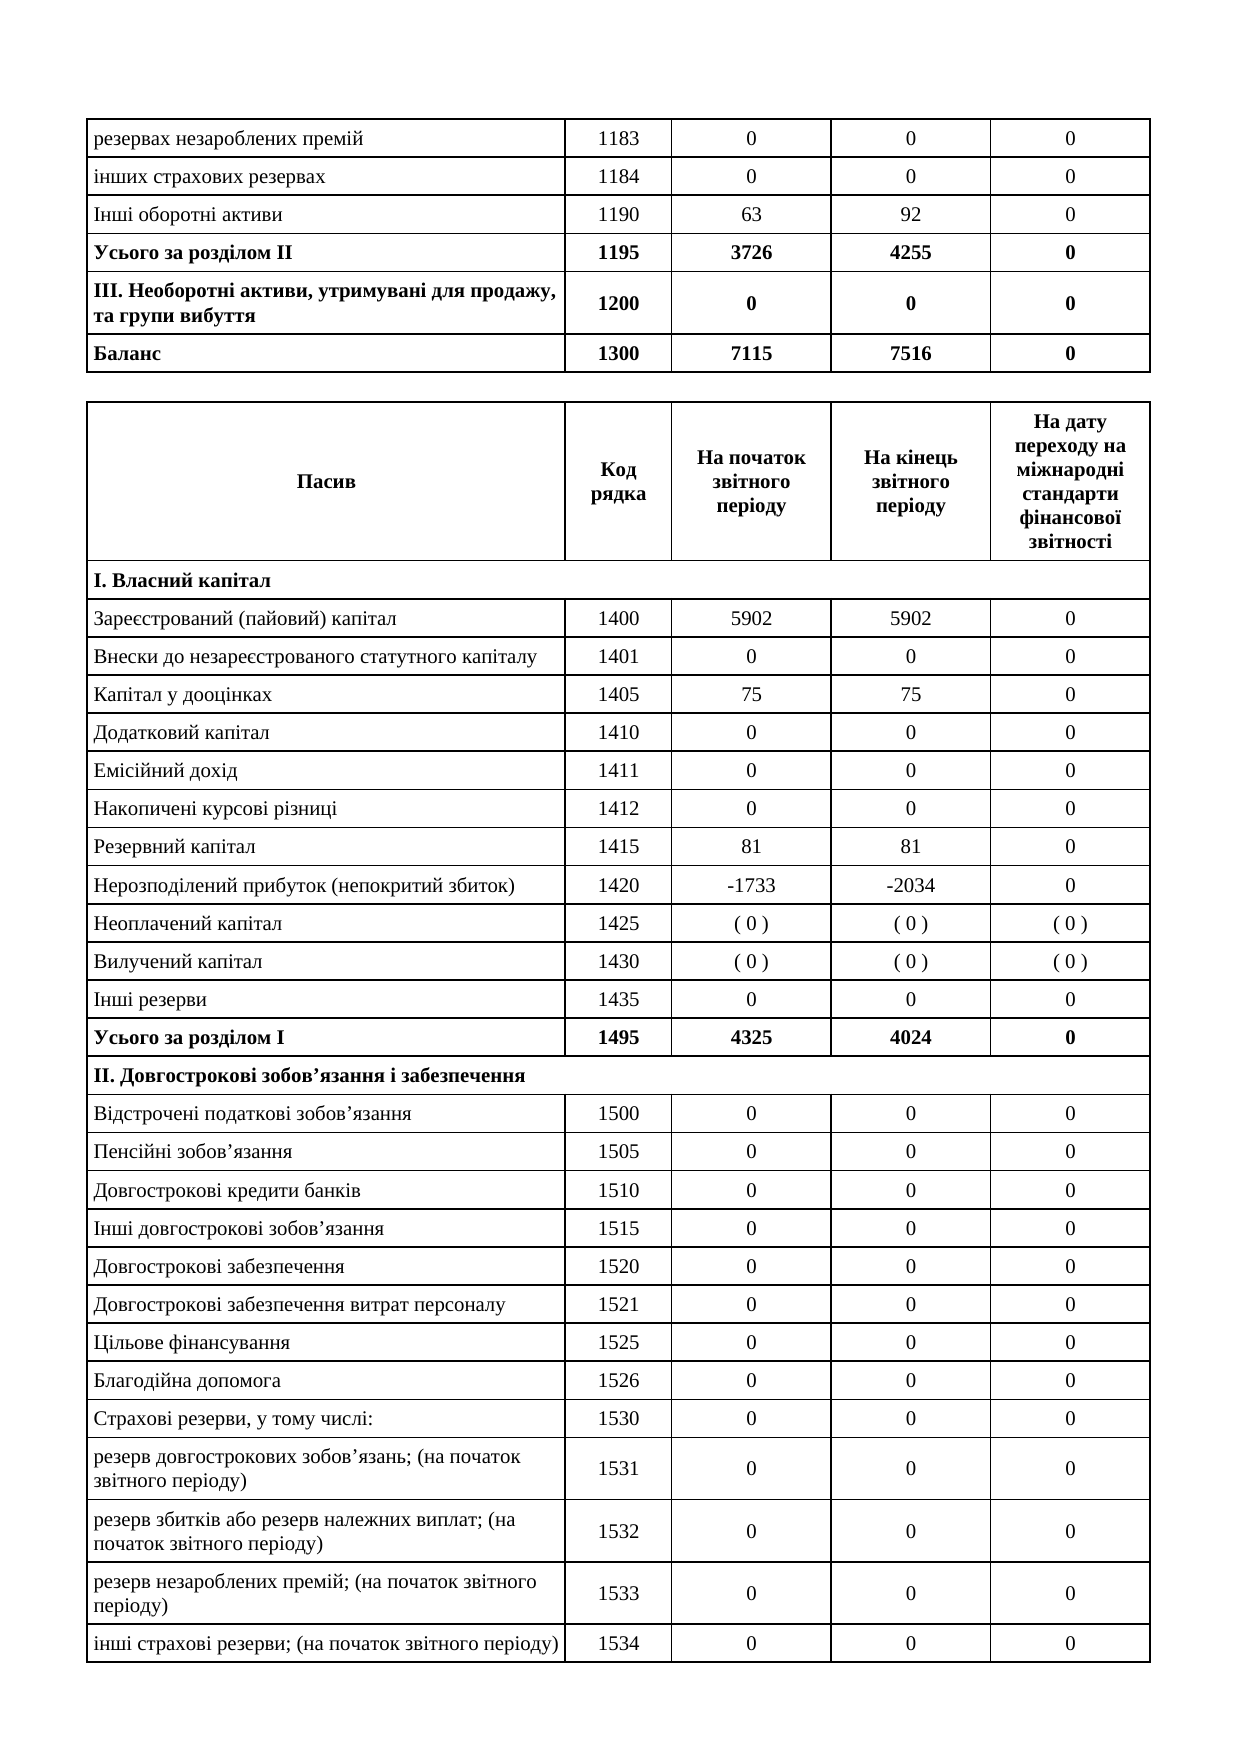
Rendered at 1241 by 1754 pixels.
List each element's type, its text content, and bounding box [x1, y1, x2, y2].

table_cell Довгострокові забезпечення витрат персоналу [88, 1286, 564, 1322]
table_cell 0 [991, 335, 1149, 371]
table_cell 0 [832, 638, 990, 674]
table_cell 0 [991, 866, 1149, 903]
table_cell 0 [991, 1563, 1149, 1623]
table_cell 0 [991, 1625, 1149, 1661]
table_cell Капітал у дооцінках [88, 676, 564, 712]
table_cell Інші довгострокові зобов’язання [88, 1210, 564, 1246]
table_cell Нерозподілений прибуток (непокритий збиток) [88, 866, 564, 903]
table_cell 0 [991, 1019, 1149, 1055]
table_cell 1510 [566, 1171, 671, 1208]
table_cell ( 0 ) [832, 905, 990, 941]
table_cell 0 [832, 1171, 990, 1208]
table_cell 0 [991, 1324, 1149, 1360]
table_cell 0 [991, 196, 1149, 232]
table_cell 1500 [566, 1095, 671, 1132]
table_cell 0 [672, 714, 830, 750]
table_cell ( 0 ) [672, 905, 830, 941]
table_cell 0 [672, 158, 830, 194]
table_cell 0 [832, 1248, 990, 1284]
table_cell 1495 [566, 1019, 671, 1055]
table_cell 0 [991, 272, 1149, 333]
table_cell 0 [672, 638, 830, 674]
table_cell 0 [832, 1133, 990, 1170]
table_cell 1411 [566, 752, 671, 788]
table_cell Довгострокові забезпечення [88, 1248, 564, 1284]
table_cell інші страхові резерви; (на початок звітного періоду) [88, 1625, 564, 1661]
table_cell 0 [991, 790, 1149, 827]
table_cell 1410 [566, 714, 671, 750]
table_cell 92 [832, 196, 990, 232]
table_cell 0 [991, 234, 1149, 271]
table_cell 1435 [566, 981, 671, 1017]
table_cell 0 [991, 1171, 1149, 1208]
table_cell 1401 [566, 638, 671, 674]
table_cell 1405 [566, 676, 671, 712]
table_cell Цільове фінансування [88, 1324, 564, 1360]
table_cell 0 [832, 1438, 990, 1499]
table_cell 0 [991, 1438, 1149, 1499]
table_cell 1533 [566, 1563, 671, 1623]
table_cell 0 [991, 1095, 1149, 1132]
table_cell 0 [991, 1362, 1149, 1398]
table_cell 81 [672, 828, 830, 865]
table_cell 0 [672, 1286, 830, 1322]
table_cell 4325 [672, 1019, 830, 1055]
table_cell 0 [991, 600, 1149, 636]
table_cell 0 [672, 1324, 830, 1360]
table_cell 1520 [566, 1248, 671, 1284]
table_cell III. Необоротні активи, утримувані для продажу, та групи вибуття [88, 272, 564, 333]
table_cell 0 [991, 1500, 1149, 1561]
table_cell 1521 [566, 1286, 671, 1322]
table_cell 1425 [566, 905, 671, 941]
table_cell ( 0 ) [991, 943, 1149, 979]
table_header На дату переходу на міжнародні стандарти фінансової звітності [991, 403, 1149, 560]
table_cell 0 [672, 1563, 830, 1623]
table_cell 0 [991, 1248, 1149, 1284]
table_cell Благодійна допомога [88, 1362, 564, 1398]
table_cell резервах незароблених премій [88, 120, 564, 156]
table_cell Страхові резерви, у тому числі: [88, 1400, 564, 1437]
table_cell резерв незароблених премій; (на початок звітного періоду) [88, 1563, 564, 1623]
table_cell 0 [832, 1286, 990, 1322]
table_cell 0 [832, 714, 990, 750]
table_cell 1300 [566, 335, 671, 371]
table_cell Інші резерви [88, 981, 564, 1017]
table_header Код рядка [566, 403, 671, 560]
table_cell 1532 [566, 1500, 671, 1561]
table_cell Вилучений капітал [88, 943, 564, 979]
table_cell 0 [672, 752, 830, 788]
table_cell Усього за розділом II [88, 234, 564, 271]
table_cell 0 [991, 1286, 1149, 1322]
table_cell 0 [832, 120, 990, 156]
table_cell Баланс [88, 335, 564, 371]
table_cell 63 [672, 196, 830, 232]
table_cell -1733 [672, 866, 830, 903]
table_cell 0 [672, 1625, 830, 1661]
table_cell 0 [832, 790, 990, 827]
table_cell 0 [832, 1400, 990, 1437]
table_cell Внески до незареєстрованого статутного капіталу [88, 638, 564, 674]
table_cell Усього за розділом I [88, 1019, 564, 1055]
table_cell 75 [672, 676, 830, 712]
table_cell 0 [832, 1500, 990, 1561]
table_cell -2034 [832, 866, 990, 903]
table_cell 4255 [832, 234, 990, 271]
table_cell 0 [832, 158, 990, 194]
table_cell 0 [991, 638, 1149, 674]
table_cell 0 [991, 158, 1149, 194]
table_cell Довгострокові кредити банків [88, 1171, 564, 1208]
table_cell 1195 [566, 234, 671, 271]
table_cell 0 [991, 981, 1149, 1017]
table_cell Емісійний дохід [88, 752, 564, 788]
table_cell Зареєстрований (пайовий) капітал [88, 600, 564, 636]
table_cell II. Довгострокові зобов’язання і забезпечення [88, 1057, 1149, 1093]
table_cell 0 [991, 828, 1149, 865]
table_cell Накопичені курсові різниці [88, 790, 564, 827]
table_cell 1430 [566, 943, 671, 979]
table_cell Додатковий капітал [88, 714, 564, 750]
table_cell ( 0 ) [832, 943, 990, 979]
table_cell 0 [672, 120, 830, 156]
table_cell 0 [991, 1133, 1149, 1170]
table_cell Пенсійні зобов’язання [88, 1133, 564, 1170]
table_cell 5902 [832, 600, 990, 636]
table_cell ( 0 ) [991, 905, 1149, 941]
table_cell 1400 [566, 600, 671, 636]
table_cell I. Власний капітал [88, 561, 1149, 598]
table_cell 3726 [672, 234, 830, 271]
table_cell 0 [672, 1438, 830, 1499]
table_header На початок звітного періоду [672, 403, 830, 560]
table_cell Відстрочені податкові зобов’язання [88, 1095, 564, 1132]
table_cell 1534 [566, 1625, 671, 1661]
table_cell 0 [832, 1563, 990, 1623]
table_cell 0 [672, 1248, 830, 1284]
table_cell 0 [832, 272, 990, 333]
table_cell 0 [832, 1095, 990, 1132]
table_cell 0 [991, 120, 1149, 156]
table_cell 1525 [566, 1324, 671, 1360]
table_cell 1412 [566, 790, 671, 827]
table_cell 0 [672, 272, 830, 333]
table_cell 1530 [566, 1400, 671, 1437]
table_cell 1505 [566, 1133, 671, 1170]
table_cell 0 [672, 981, 830, 1017]
table_cell Резервний капітал [88, 828, 564, 865]
table_cell 1526 [566, 1362, 671, 1398]
table_cell 4024 [832, 1019, 990, 1055]
table_cell 7115 [672, 335, 830, 371]
table_header Пасив [88, 403, 564, 560]
table_cell 0 [672, 1171, 830, 1208]
table_cell 0 [832, 752, 990, 788]
table_cell 0 [672, 1400, 830, 1437]
table_cell 1184 [566, 158, 671, 194]
table_cell 5902 [672, 600, 830, 636]
table_cell 7516 [832, 335, 990, 371]
table_cell 1531 [566, 1438, 671, 1499]
table_cell 0 [672, 1500, 830, 1561]
table_cell Неоплачений капітал [88, 905, 564, 941]
table_cell 1515 [566, 1210, 671, 1246]
table_cell Інші оборотні активи [88, 196, 564, 232]
table_header На кінець звітного періоду [832, 403, 990, 560]
table_cell 0 [672, 1133, 830, 1170]
table_cell 0 [991, 752, 1149, 788]
table_cell резерв довгострокових зобов’язань; (на початок звітного періоду) [88, 1438, 564, 1499]
table_cell резерв збитків або резерв належних виплат; (на початок звітного періоду) [88, 1500, 564, 1561]
table_cell 0 [672, 1095, 830, 1132]
table_cell 81 [832, 828, 990, 865]
table_cell 0 [672, 1362, 830, 1398]
table_cell 0 [991, 676, 1149, 712]
table_cell ( 0 ) [672, 943, 830, 979]
table_cell 1420 [566, 866, 671, 903]
table_cell 0 [832, 981, 990, 1017]
table_cell 1183 [566, 120, 671, 156]
table_cell 0 [991, 1400, 1149, 1437]
table_cell 0 [832, 1625, 990, 1661]
table_cell 0 [832, 1362, 990, 1398]
table_cell 1200 [566, 272, 671, 333]
table_cell 0 [832, 1210, 990, 1246]
table_cell 0 [991, 1210, 1149, 1246]
table_cell 1415 [566, 828, 671, 865]
table_cell 0 [991, 714, 1149, 750]
table_cell 0 [832, 1324, 990, 1360]
table_cell 0 [672, 790, 830, 827]
table_cell 1190 [566, 196, 671, 232]
table_cell інших страхових резервах [88, 158, 564, 194]
table_cell 0 [672, 1210, 830, 1246]
table_cell 75 [832, 676, 990, 712]
